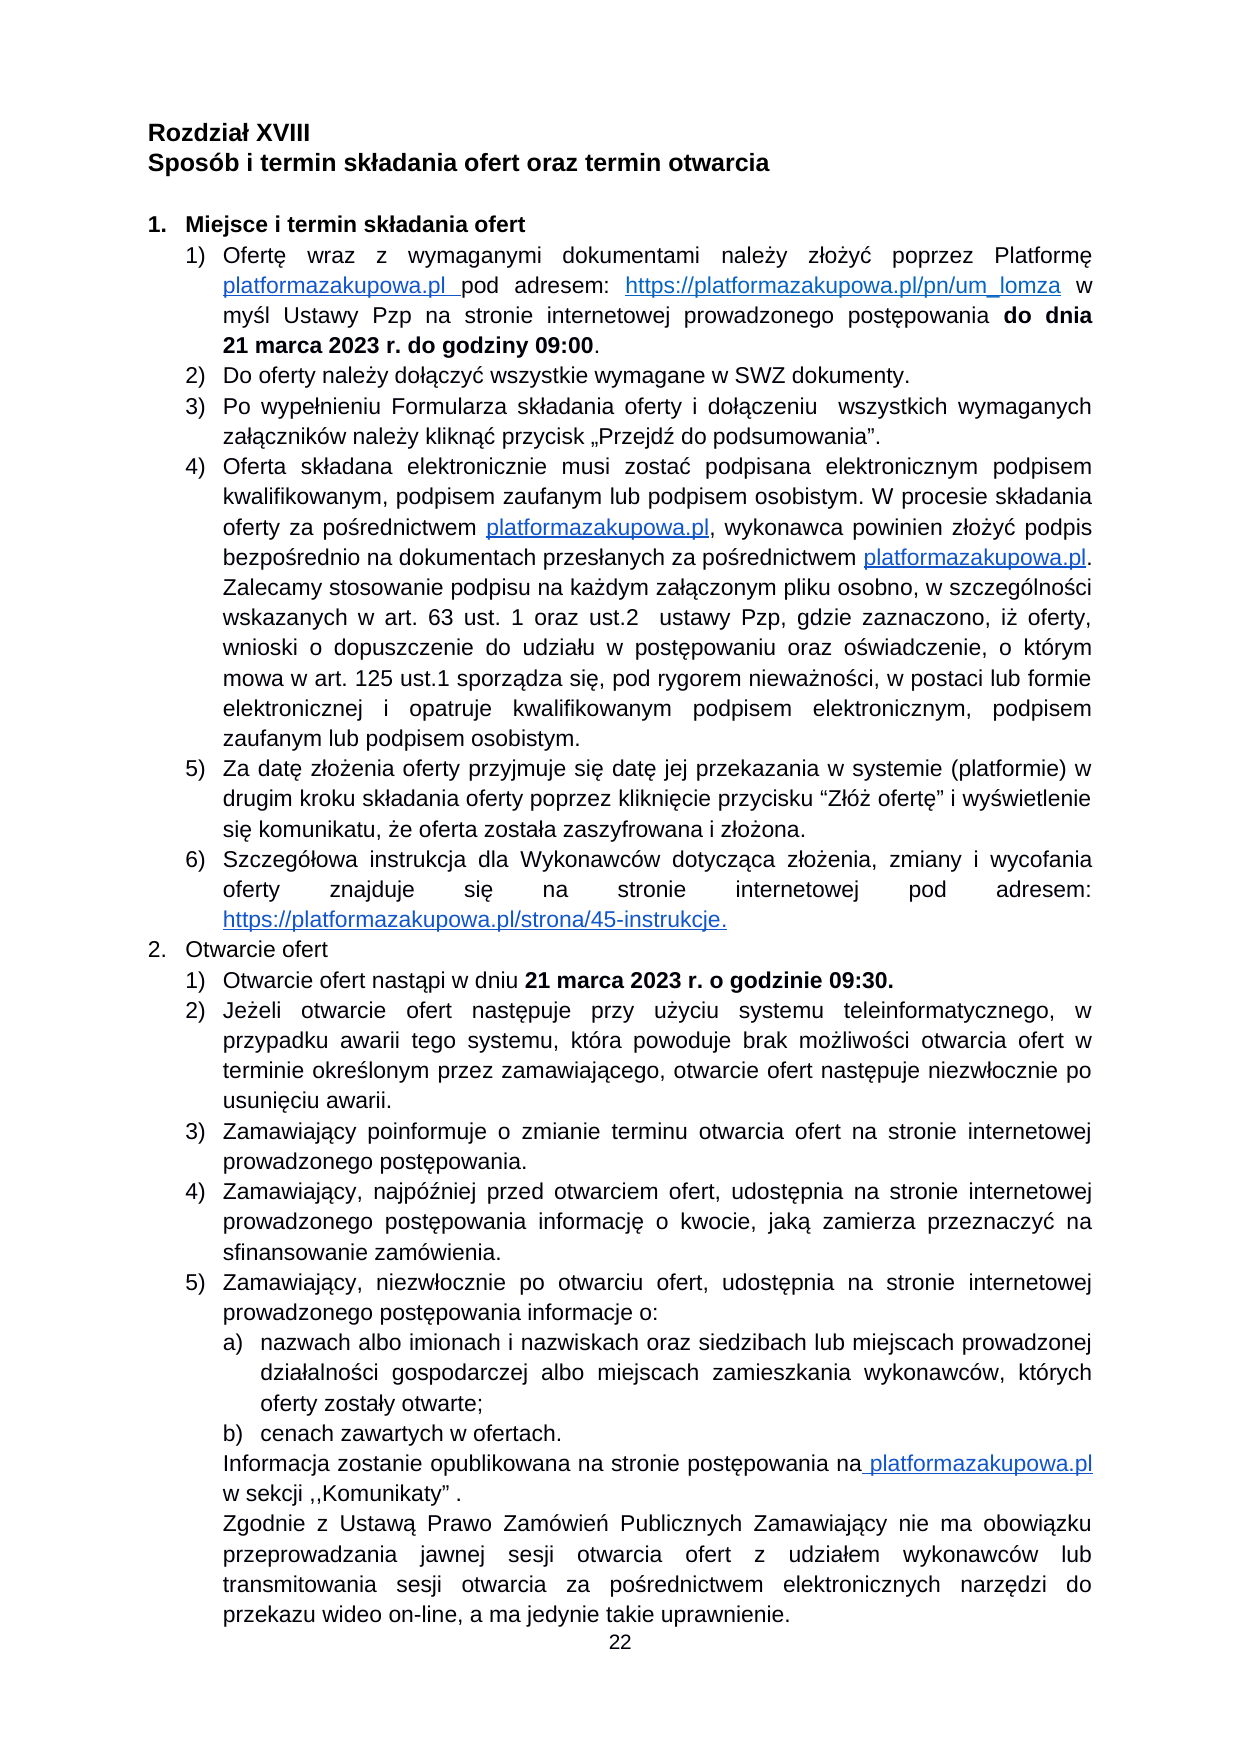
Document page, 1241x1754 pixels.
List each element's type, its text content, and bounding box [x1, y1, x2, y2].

list Za datę złożenia oferty przyjmuje się datę jej przekazania w systemie (platformie) w drugim kroku składania oferty poprzez kliknięcie przycisku “Złóż ofertę” i wyświetlenie się komunikatu, że oferta została zaszyfrowana i złożona. [185, 755, 1092, 842]
list Zamawiający, niezwłocznie po otwarciu ofert, udostępnia na stronie internetowej prowadzonego postępowania informacje o: [185, 1269, 1092, 1325]
list Do oferty należy dołączyć wszystkie wymagane w SWZ dokumenty. [185, 362, 1092, 389]
subtitle Rozdział XVIII [148, 118, 1092, 147]
list Jeżeli otwarcie ofert następuje przy użyciu systemu teleinformatycznego, w przypadku awarii tego systemu, która powoduje brak możliwości otwarcia ofert w terminie określonym przez zamawiającego, otwarcie ofert następuje niezwłocznie po usunięciu awarii. [185, 997, 1092, 1114]
list Zamawiający, najpóźniej przed otwarciem ofert, udostępnia na stronie internetowej prowadzonego postępowania informację o kwocie, jaką zamierza przeznaczyć na sfinansowanie zamówienia. [185, 1178, 1092, 1265]
list Oferta składana elektronicznie musi zostać podpisana elektronicznym podpisem kwalifikowanym, podpisem zaufanym lub podpisem osobistym. W procesie składania oferty za pośrednictwem platformazakupowa.pl, wykonawca powinien złożyć podpis bezpośrednio na dokumentach przesłanych za pośrednictwem platformazakupowa.pl. Zalecamy stosowanie podpisu na każdym załączonym pliku osobno, w szczególności wskazanych w art. 63 ust. 1 oraz ust.2 ustawy Pzp, gdzie zaznaczono, iż oferty, wnioski o dopuszczenie do udziału w postępowaniu oraz oświadczenie, o którym mowa w art. 125 ust.1 sporządza się, pod rygorem nieważności, w postaci lub formie elektronicznej i opatruje kwalifikowanym podpisem elektronicznym, podpisem zaufanym lub podpisem osobistym. [185, 453, 1092, 751]
list Zgodnie z Ustawą Prawo Zamówień Publicznych Zamawiający nie ma obowiązku przeprowadzania jawnej sesji otwarcia ofert z udziałem wykonawców lub transmitowania sesji otwarcia za pośrednictwem elektronicznych narzędzi do przekazu wideo on-line, a ma jedynie takie uprawnienie. [223, 1510, 1092, 1627]
subtitle Miejsce i termin składania ofert [148, 211, 1092, 238]
list Otwarcie ofert nastąpi w dniu 21 marca 2023 r. o godzinie 09:30. [185, 967, 1092, 993]
list Po wypełnieniu Formularza składania oferty i dołączeniu wszystkich wymaganych załączników należy kliknąć przycisk „Przejdź do podsumowania”. [185, 393, 1092, 449]
list nazwach albo imionach i nazwiskach oraz siedzibach lub miejscach prowadzonej działalności gospodarczej albo miejscach zamieszkania wykonawców, których oferty zostały otwarte; [223, 1329, 1092, 1416]
subtitle Otwarcie ofert [148, 936, 1092, 963]
list Zamawiający poinformuje o zmianie terminu otwarcia ofert na stronie internetowej prowadzonego postępowania. [185, 1118, 1092, 1174]
subtitle Sposób i termin składania ofert oraz termin otwarcia [148, 148, 1092, 177]
list Ofertę wraz z wymaganymi dokumentami należy złożyć poprzez Platformę platformazakupowa.pl pod adresem: https://platformazakupowa.pl/pn/um_lomza w myśl Ustawy Pzp na stronie internetowej prowadzonego postępowania do dnia 21 marca 2023 r. do godziny 09:00. [185, 242, 1092, 358]
list cenach zawartych w ofertach. [223, 1420, 1092, 1446]
text Informacja zostanie opublikowana na stronie postępowania na platformazakupowa.pl w sekcji ,,Komunikaty” . [223, 1450, 1092, 1506]
list Szczegółowa instrukcja dla Wykonawców dotycząca złożenia, zmiany i wycofania oferty znajduje się na stronie internetowej pod adresem: https://platformazakupowa.pl/strona/45-instrukcje. [185, 846, 1092, 932]
